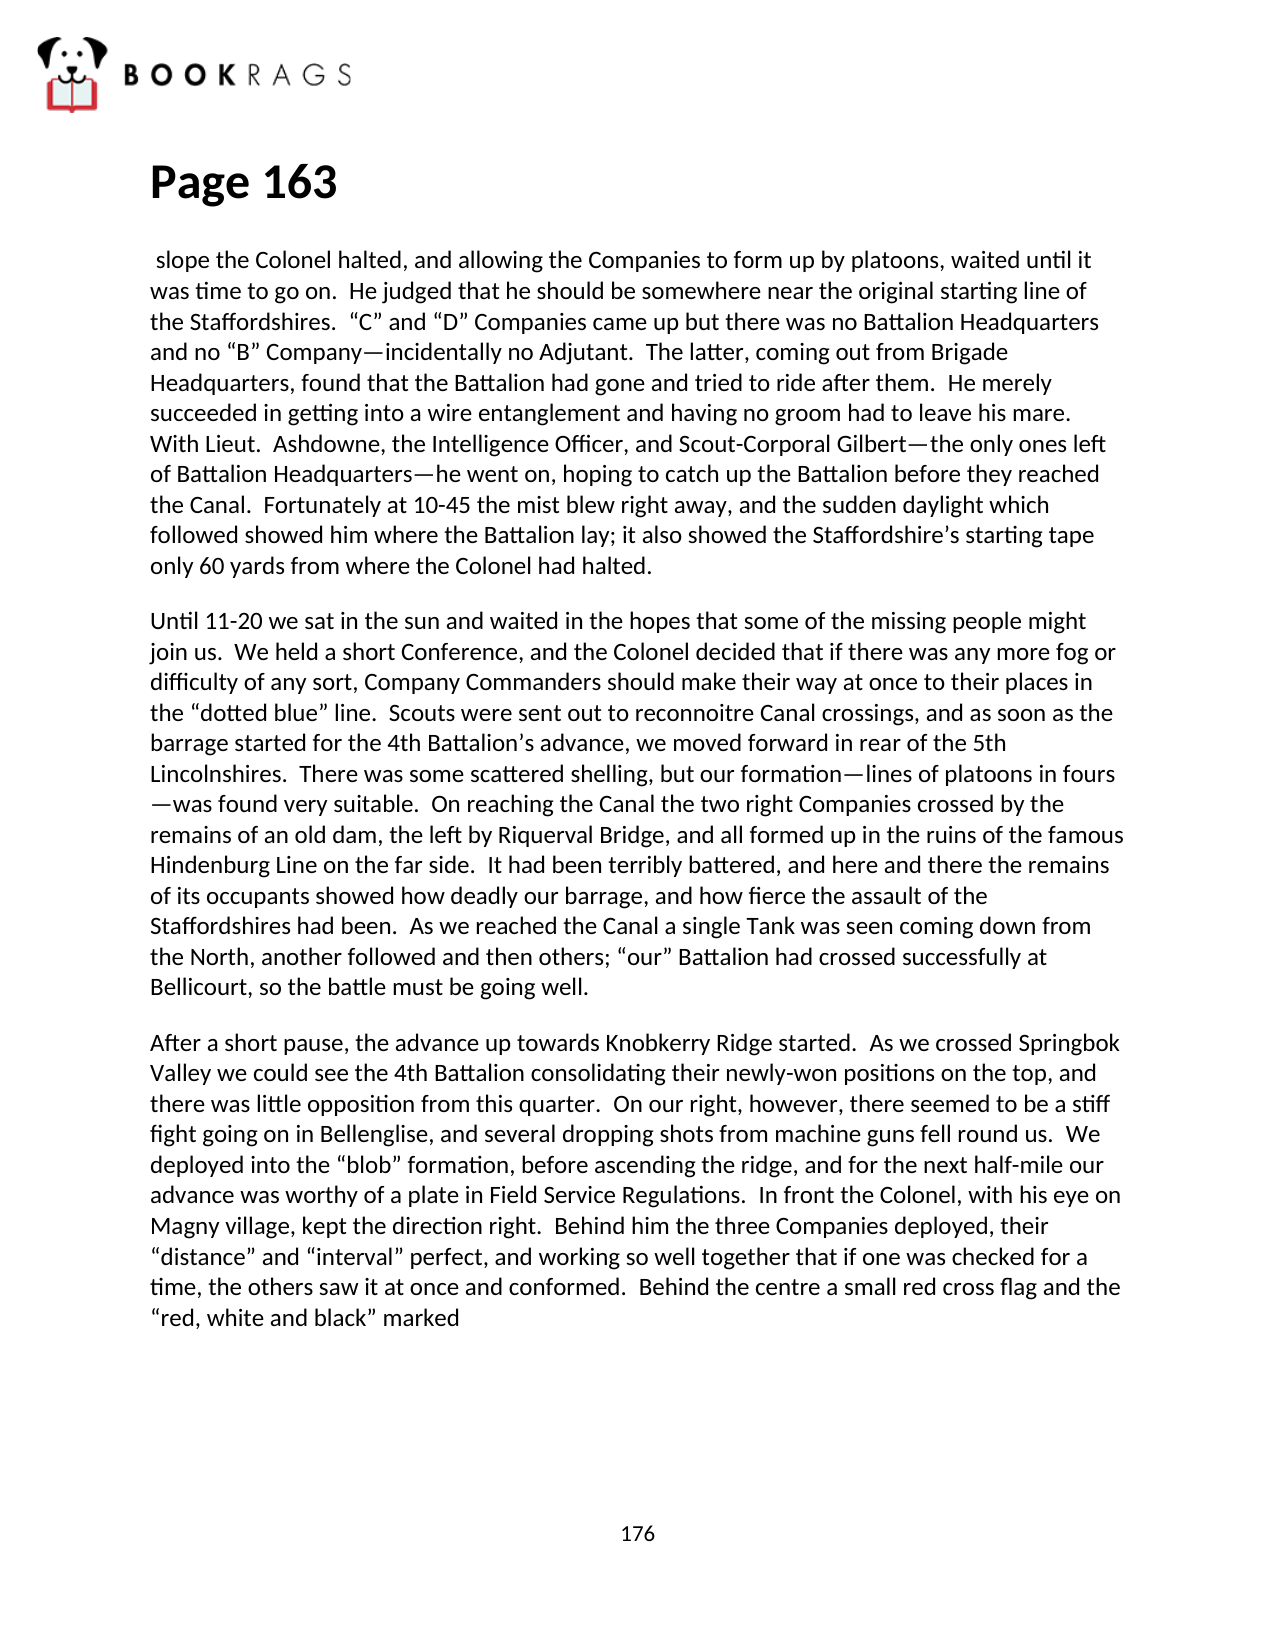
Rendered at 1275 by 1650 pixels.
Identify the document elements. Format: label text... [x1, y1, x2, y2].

text Until 11-20 we sat in the sun and waited in the hopes that some of the missing people might join us. We held a short Conference, and the Colonel decided that if there was any more fog or difficulty of any sort, Company Commanders should make their way at once to their places in the “dotted blue” line. Scouts were sent out to reconnoitre Canal crossings, and as soon as the barrage started for the 4th Battalion’s advance, we moved forward in rear of the 5th Lincolnshires. There was some scattered shelling, but our formation—­lines of platoons in fours—­was found very suitable. On reaching the Canal the two right Companies crossed by the remains of an old dam, the left by Riquerval Bridge, and all formed up in the ruins of the famous Hindenburg Line on the far side. It had been terribly battered, and here and there the remains of its occupants showed how deadly our barrage, and how fierce the assault of the Staffordshires had been. As we reached the Canal a single Tank was seen coming down from the North, another followed and then others; “our” Battalion had crossed successfully at Bellicourt, so the battle must be going well. [150, 605, 1125, 1002]
text After a short pause, the advance up towards Knobkerry Ridge started. As we crossed Springbok Valley we could see the 4th Battalion consolidating their newly-won positions on the top, and there was little opposition from this quarter. On our right, however, there seemed to be a stiff fight going on in Bellenglise, and several dropping shots from machine guns fell round us. We deployed into the “blob” formation, before ascending the ridge, and for the next half-mile our advance was worthy of a plate in Field Service Regulations. In front the Colonel, with his eye on Magny village, kept the direction right. Behind him the three Companies deployed, their “distance” and “interval” perfect, and working so well together that if one was checked for a time, the others saw it at once and conformed. Behind the centre a small red cross flag and the “red, white and black” marked [150, 1027, 1125, 1332]
text Page 163 [150, 150, 1125, 211]
picture [37, 37, 351, 113]
text slope the Colonel halted, and allowing the Companies to form up by platoons, waited until it was time to go on. He judged that he should be somewhere near the original starting line of the Staffordshires. “C” and “D” Companies came up but there was no Battalion Headquarters and no “B” Company—­incidentally no Adjutant. The latter, coming out from Brigade Headquarters, found that the Battalion had gone and tried to ride after them. He merely succeeded in getting into a wire entanglement and having no groom had to leave his mare. With Lieut. Ashdowne, the Intelligence Officer, and Scout-Corporal Gilbert—­the only ones left of Battalion Headquarters—­he went on, hoping to catch up the Battalion before they reached the Canal. Fortunately at 10-45 the mist blew right away, and the sudden daylight which followed showed him where the Battalion lay; it also showed the Staffordshire’s starting tape only 60 yards from where the Colonel had halted. [150, 244, 1125, 580]
